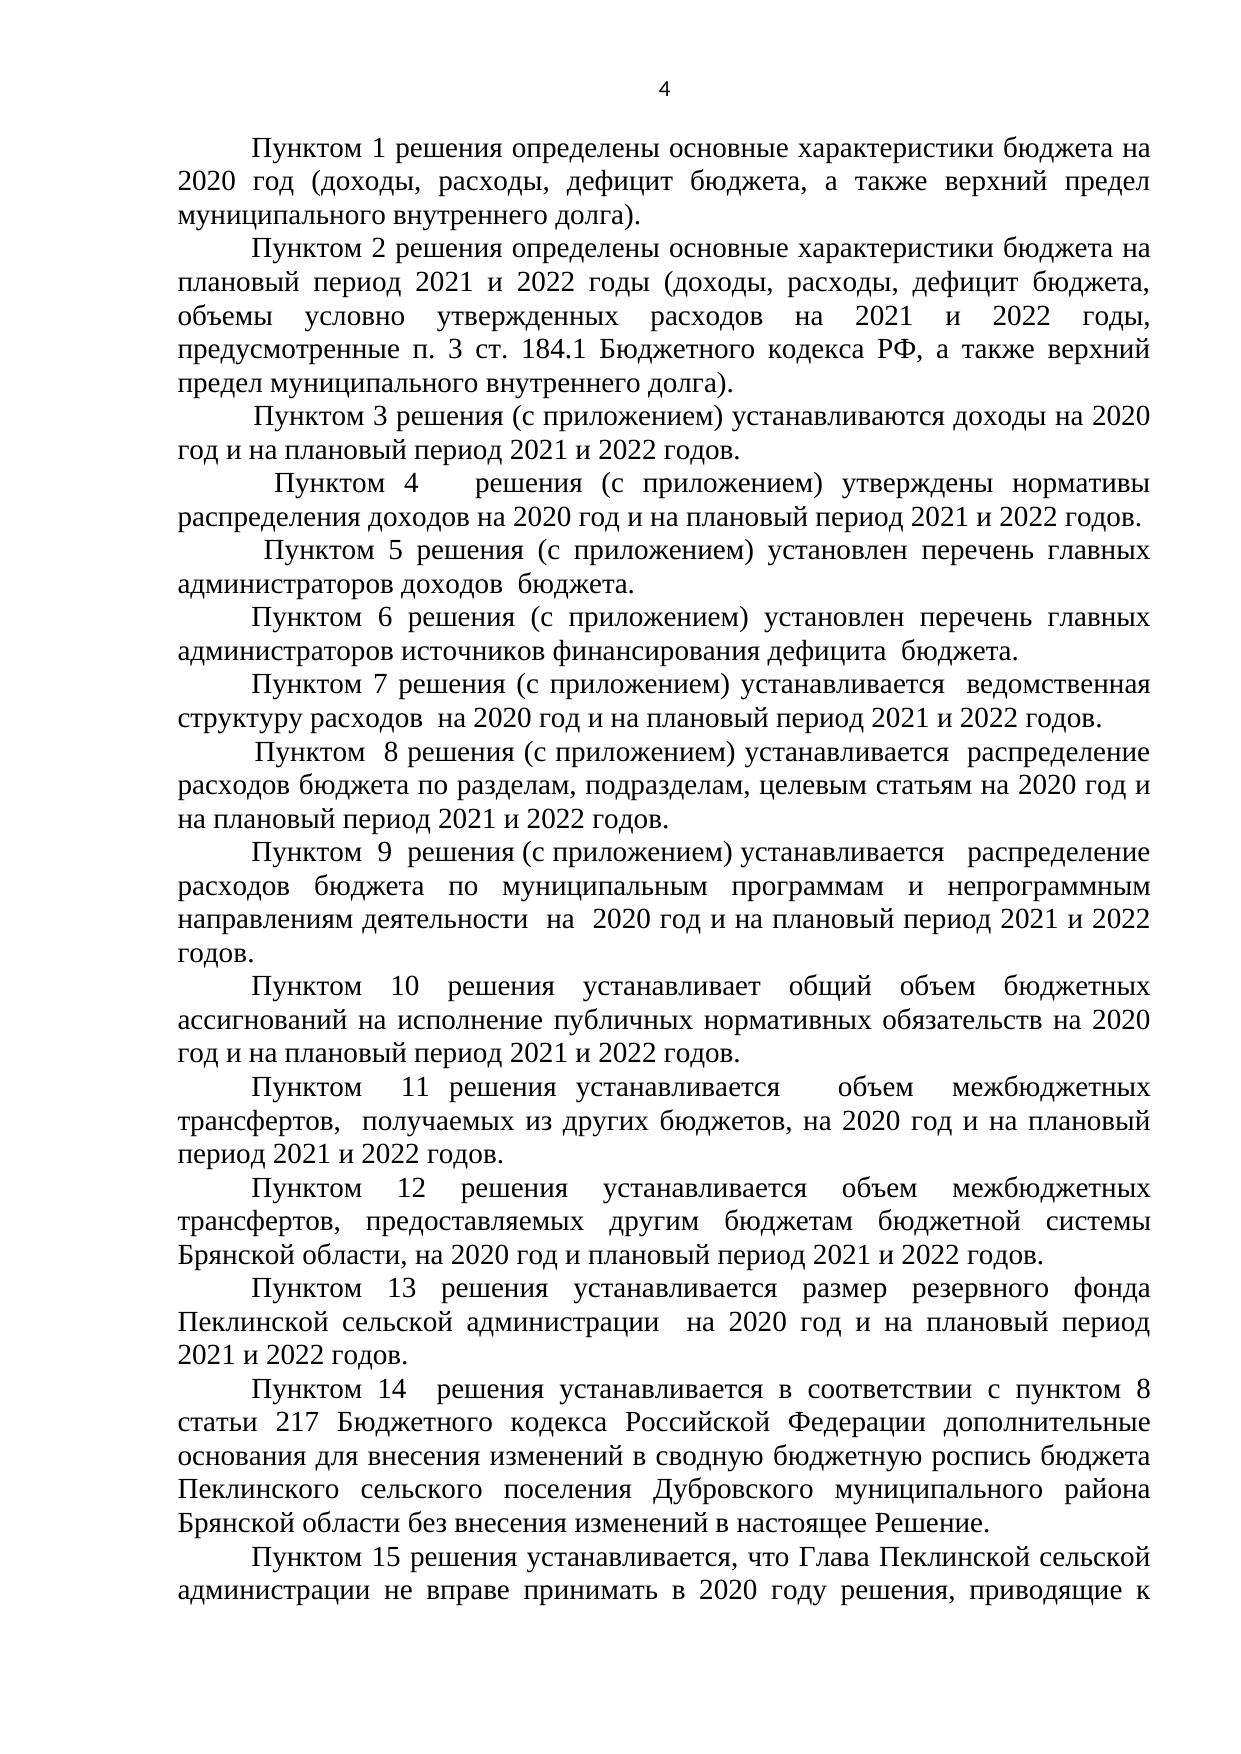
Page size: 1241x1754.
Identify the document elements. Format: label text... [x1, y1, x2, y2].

text Пунктом 13 решения устанавливается размер резервного фонда Пеклинской сельской администрации на 2020 год и на плановый период 2021 и 2022 годов. [177, 1270, 1152, 1371]
text Пунктом 11 решения устанавливается объем межбюджетных трансфертов, получаемых из других бюджетов, на 2020 год и на плановый период 2021 и 2022 годов. [177, 1069, 1152, 1170]
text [177, 1539, 1152, 1606]
text Пунктом 5 решения (с приложением) установлен перечень главных администраторов доходов бюджета. [177, 532, 1152, 599]
text Пунктом 10 решения устанавливает общий объем бюджетных ассигнований на исполнение публичных нормативных обязательств на 2020 год и на плановый период 2021 и 2022 годов. [177, 968, 1152, 1069]
text Пунктом 8 решения (с приложением) устанавливается распределение расходов бюджета по разделам, подразделам, целевым статьям на 2020 год и на плановый период 2021 и 2022 годов. [177, 734, 1152, 834]
text Пунктом 7 решения (с приложением) устанавливается ведомственная структуру расходов на 2020 год и на плановый период 2021 и 2022 годов. [177, 667, 1152, 734]
text Пунктом 6 решения (с приложением) установлен перечень главных администраторов источников финансирования дефицита бюджета. [177, 599, 1152, 667]
text Пунктом 3 решения (с приложением) устанавливаются доходы на 2020 год и на плановый период 2021 и 2022 годов. [177, 398, 1152, 465]
text Пунктом 9 решения (с приложением) устанавливается распределение расходов бюджета по муниципальным программам и непрограммным направлениям деятельности на 2020 год и на плановый период 2021 и 2022 годов. [177, 834, 1152, 968]
text Пунктом 12 решения устанавливается объем межбюджетных трансфертов, предоставляемых другим бюджетам бюджетной системы Брянской области, на 2020 год и плановый период 2021 и 2022 годов. [177, 1170, 1152, 1270]
text Пунктом 2 решения определены основные характеристики бюджета на плановый период 2021 и 2022 годы (доходы, расходы, дефицит бюджета, объемы условно утвержденных расходов на 2021 и 2022 годы, предусмотренные п. 3 ст. 184.1 Бюджетного кодекса РФ, а также верхний предел муниципального внутреннего долга). [177, 231, 1152, 398]
text Пунктом 4 решения (с приложением) утверждены нормативы распределения доходов на 2020 год и на плановый период 2021 и 2022 годов. [177, 465, 1152, 532]
text Пунктом 14 решения устанавливается в соответствии с пунктом 8 статьи 217 Бюджетного кодекса Российской Федерации дополнительные основания для внесения изменений в сводную бюджетную роспись бюджета Пеклинского сельского поселения Дубровского муниципального района Брянской области без внесения изменений в настоящее Решение. [177, 1371, 1152, 1539]
text Пунктом 1 решения определены основные характеристики бюджета на 2020 год (доходы, расходы, дефицит бюджета, а также верхний предел муниципального внутреннего долга). [177, 130, 1152, 231]
